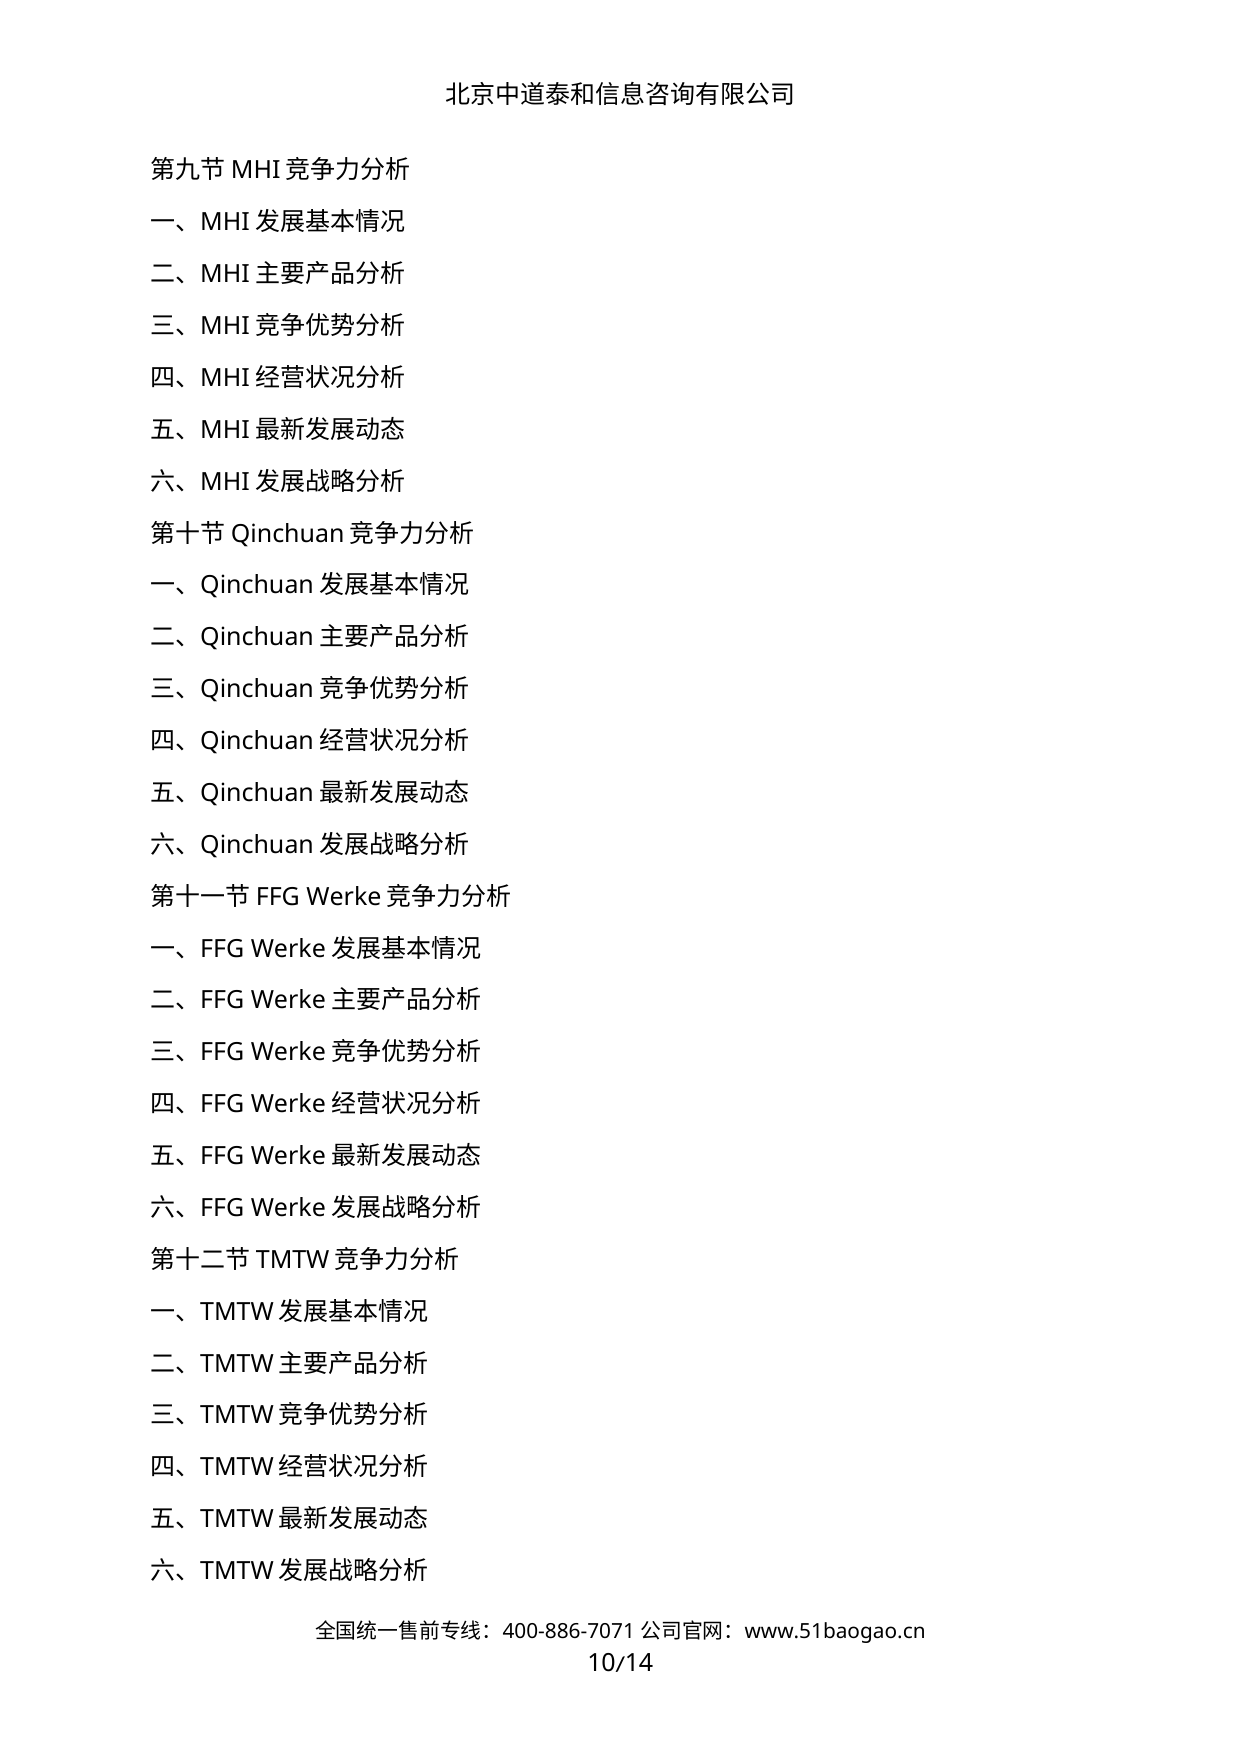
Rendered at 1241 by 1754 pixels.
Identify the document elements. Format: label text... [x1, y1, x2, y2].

text 五、TMTW最新发展动态 [150, 1499, 1090, 1535]
text 五、MHI最新发展动态 [150, 409, 1090, 446]
text 一、MHI发展基本情况 [150, 202, 1090, 238]
text 六、MHI发展战略分析 [150, 461, 1090, 497]
text 四、MHI经营状况分析 [150, 357, 1090, 394]
text 一、FFG Werke发展基本情况 [150, 928, 1090, 964]
text 三、MHI竞争优势分析 [150, 306, 1090, 342]
text 六、Qinchuan发展战略分析 [150, 824, 1090, 861]
text 二、MHI主要产品分析 [150, 254, 1090, 290]
text 第十一节 FFG Werke竞争力分析 [150, 876, 1090, 912]
text 六、TMTW发展战略分析 [150, 1551, 1090, 1587]
text 三、FFG Werke竞争优势分析 [150, 1032, 1090, 1068]
text 二、FFG Werke主要产品分析 [150, 980, 1090, 1016]
text 一、TMTW发展基本情况 [150, 1291, 1090, 1327]
text 二、Qinchuan主要产品分析 [150, 617, 1090, 653]
text 一、Qinchuan发展基本情况 [150, 565, 1090, 601]
text 三、Qinchuan竞争优势分析 [150, 669, 1090, 705]
text 四、Qinchuan经营状况分析 [150, 721, 1090, 757]
text 六、FFG Werke发展战略分析 [150, 1187, 1090, 1224]
text 四、TMTW经营状况分析 [150, 1447, 1090, 1483]
text 第十二节 TMTW竞争力分析 [150, 1239, 1090, 1276]
text 第九节 MHI竞争力分析 [150, 150, 1090, 186]
text 五、FFG Werke最新发展动态 [150, 1136, 1090, 1172]
text 四、FFG Werke经营状况分析 [150, 1084, 1090, 1120]
text 二、TMTW主要产品分析 [150, 1343, 1090, 1379]
text 五、Qinchuan最新发展动态 [150, 772, 1090, 809]
text 三、TMTW竞争优势分析 [150, 1395, 1090, 1431]
text 第十节 Qinchuan竞争力分析 [150, 513, 1090, 549]
